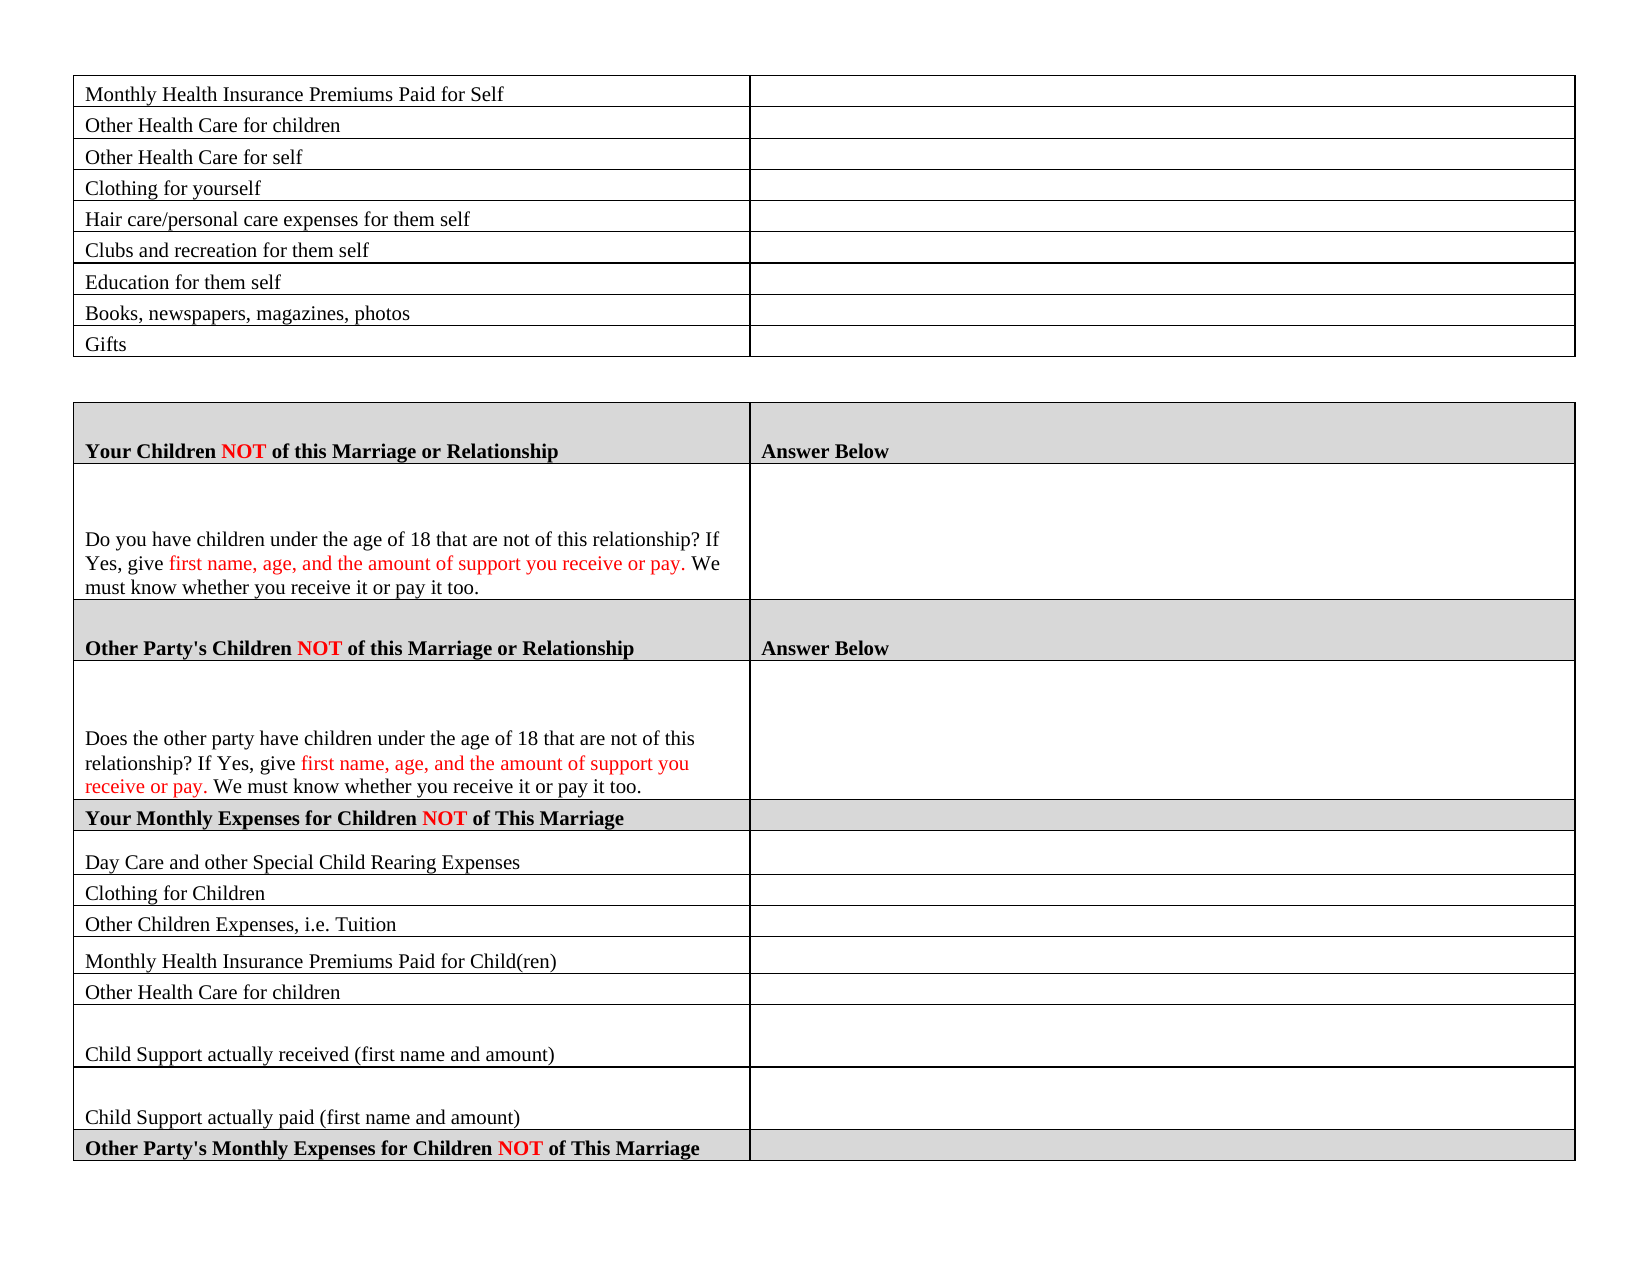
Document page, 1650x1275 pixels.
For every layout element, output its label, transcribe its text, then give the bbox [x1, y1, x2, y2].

table_cell Monthly Health Insurance Premiums Paid for Child(ren) [74, 937, 749, 973]
table_cell [751, 295, 1574, 325]
table_cell Child Support actually received (first name and amount) [74, 1005, 749, 1066]
table_cell Other Health Care for self [74, 139, 749, 169]
table_cell Gifts [74, 326, 749, 356]
table_cell [751, 800, 1574, 830]
table_cell Other Health Care for children [74, 974, 749, 1004]
table_cell [751, 107, 1574, 137]
table_cell Hair care/personal care expenses for them self [74, 201, 749, 231]
table_cell Day Care and other Special Child Rearing Expenses [74, 831, 749, 874]
table_cell [751, 76, 1574, 106]
table_cell [751, 1068, 1574, 1129]
table_cell [751, 974, 1574, 1004]
table_cell Books, newspapers, magazines, photos [74, 295, 749, 325]
table_cell Clothing for Children [74, 875, 749, 905]
table_cell [751, 875, 1574, 905]
table_cell Other Party's Monthly Expenses for Children NOT of This Marriage [74, 1130, 749, 1160]
table_cell Other Health Care for children [74, 107, 749, 137]
table_cell [751, 232, 1574, 262]
table_cell Other Party's Children NOT of this Marriage or Relationship [74, 600, 749, 660]
table_cell Clubs and recreation for them self [74, 232, 749, 262]
table_cell Answer Below [751, 600, 1574, 660]
table_cell [751, 264, 1574, 294]
table_cell [751, 906, 1574, 936]
table_cell Monthly Health Insurance Premiums Paid for Self [74, 76, 749, 106]
table_cell [751, 464, 1574, 599]
table_cell Your Monthly Expenses for Children NOT of This Marriage [74, 800, 749, 830]
table_cell Other Children Expenses, i.e. Tuition [74, 906, 749, 936]
table_cell [751, 326, 1574, 356]
table_cell [751, 201, 1574, 231]
table_cell Does the other party have children under the age of 18 that are not of this relationship? If Yes, give first name, age, and the amount of support you receive or pay. We must know whether you receive it or pay it too. [74, 661, 749, 798]
table_cell [751, 170, 1574, 200]
table_header Your Children NOT of this Marriage or Relationship [74, 403, 749, 463]
table_cell [751, 139, 1574, 169]
table_cell Do you have children under the age of 18 that are not of this relationship? If Yes, give first name, age, and the amount of support you receive or pay. We must know whether you receive it or pay it too. [74, 464, 749, 599]
table_cell [751, 1005, 1574, 1066]
table_cell [751, 831, 1574, 874]
table_cell Education for them self [74, 264, 749, 294]
table_cell Clothing for yourself [74, 170, 749, 200]
table_cell [751, 661, 1574, 798]
table_cell Child Support actually paid (first name and amount) [74, 1068, 749, 1129]
table_header Answer Below [751, 403, 1574, 463]
table_cell [751, 1130, 1574, 1160]
table_cell [751, 937, 1574, 973]
